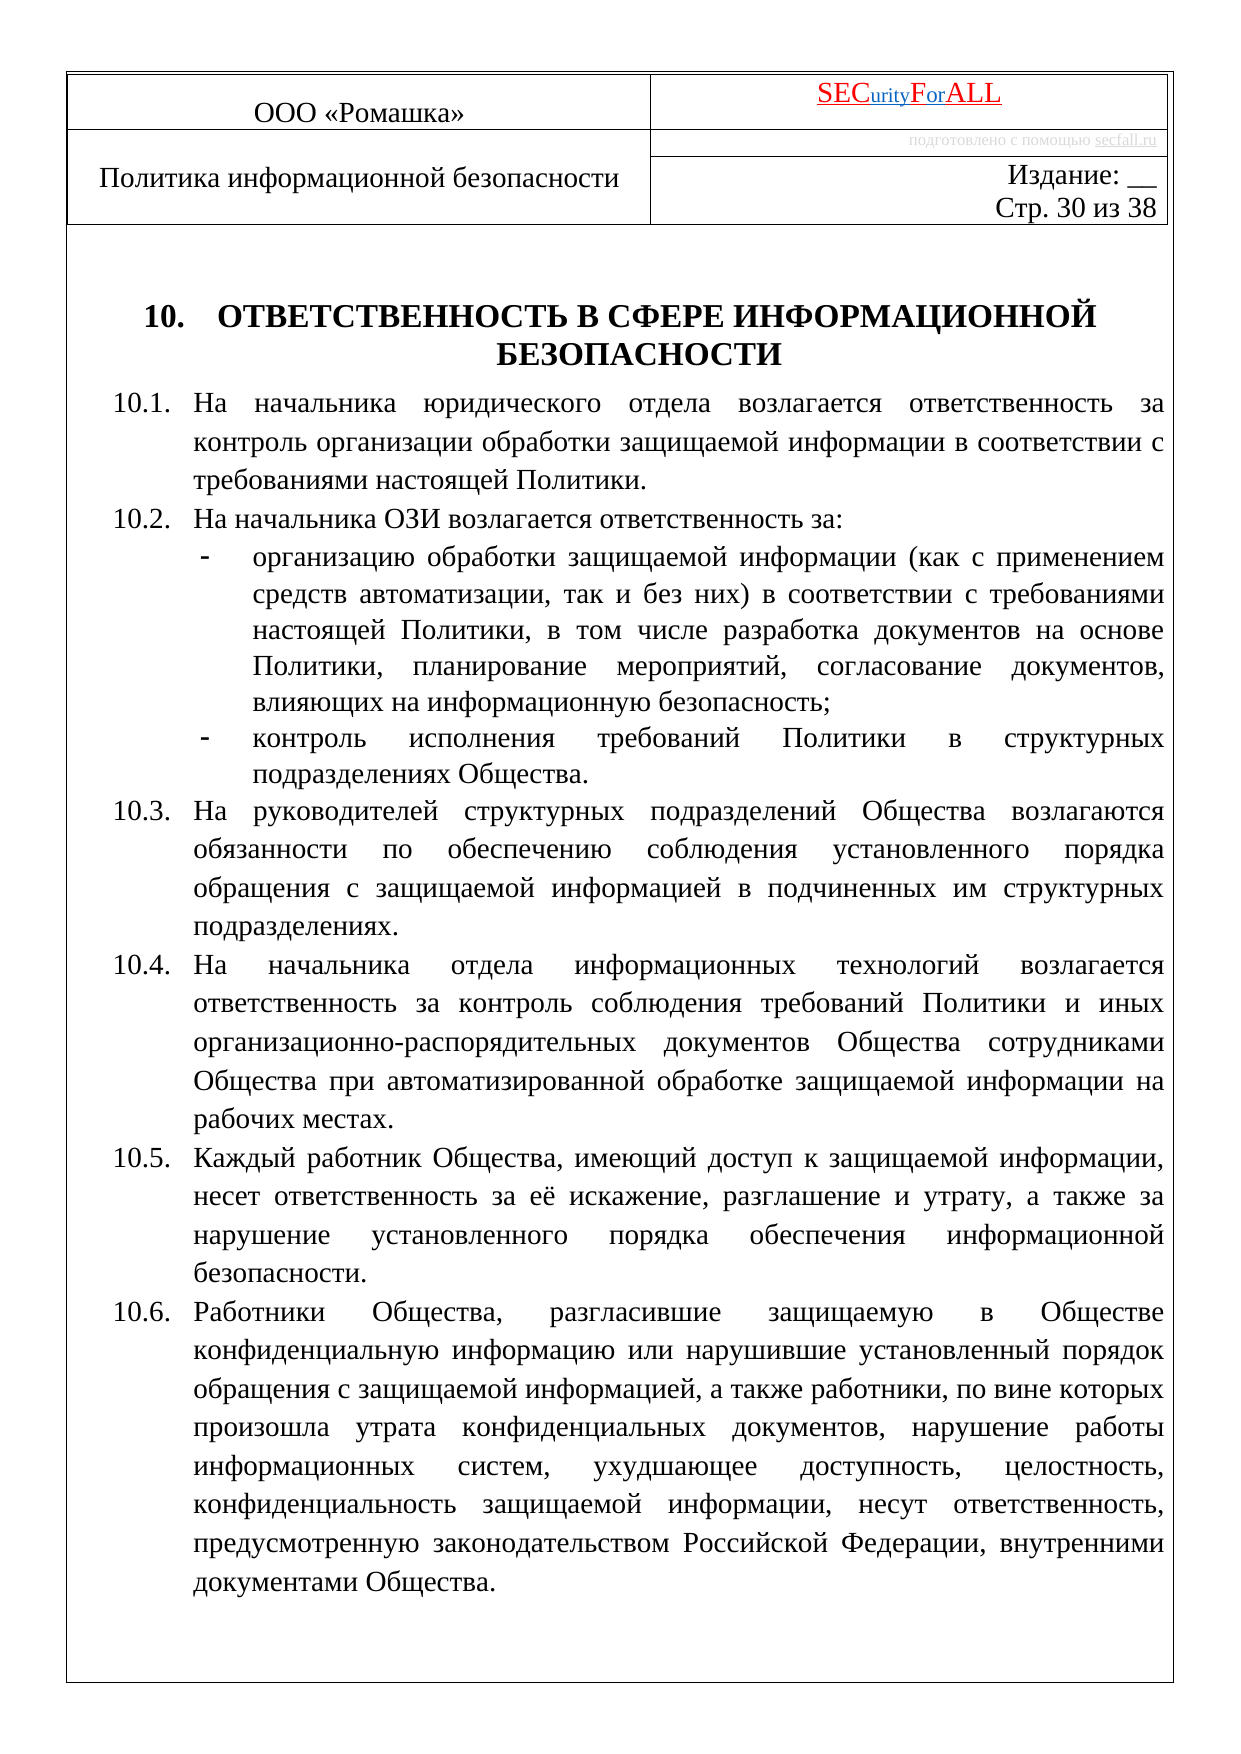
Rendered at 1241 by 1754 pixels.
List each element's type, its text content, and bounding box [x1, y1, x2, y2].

list Каждый работник Общества, имеющий доступ к защищаемой информации, несет ответственность за её искажение, разглашение и утрату, а также за нарушение установленного порядка обеспечения информационной безопасности. [112, 1140, 1165, 1289]
list На начальника отдела информационных технологий возлагается ответственность за контроль соблюдения требований Политики и иных организационно-распорядительных документов Общества сотрудниками Общества при автоматизированной обработке защищаемой информации на рабочих местах. [112, 947, 1165, 1135]
list контроль исполнения требований Политики в структурных подразделениях Общества. [200, 720, 1165, 790]
subtitle ОТВЕТСТВЕННОСТЬ В СФЕРЕ ИНФОРМАЦИОННОЙ БЕЗОПАСНОСТИ [75, 296, 1165, 373]
list На начальника ОЗИ возлагается ответственность за: [112, 501, 1165, 534]
list Работники Общества, разгласившие защищаемую в Обществе конфиденциальную информацию или нарушившие установленный порядок обращения с защищаемой информацией, а также работники, по вине которых произошла утрата конфиденциальных документов, нарушение работы информационных систем, ухудшающее доступность, целостность, конфиденциальность защищаемой информации, несут ответственность, предусмотренную законодательством Российской Федерации, внутренними документами Общества. [112, 1294, 1165, 1597]
list организацию обработки защищаемой информации (как с применением средств автоматизации, так и без них) в соответствии с требованиями настоящей Политики, в том числе разработка документов на основе Политики, планирование мероприятий, согласование документов, влияющих на информационную безопасность; [200, 539, 1165, 718]
list На начальника юридического отдела возлагается ответственность за контроль организации обработки защищаемой информации в соответствии с требованиями настоящей Политики. [112, 385, 1165, 496]
list На руководителей структурных подразделений Общества возлагаются обязанности по обеспечению соблюдения установленного порядка обращения с защищаемой информацией в подчиненных им структурных подразделениях. [112, 793, 1165, 942]
